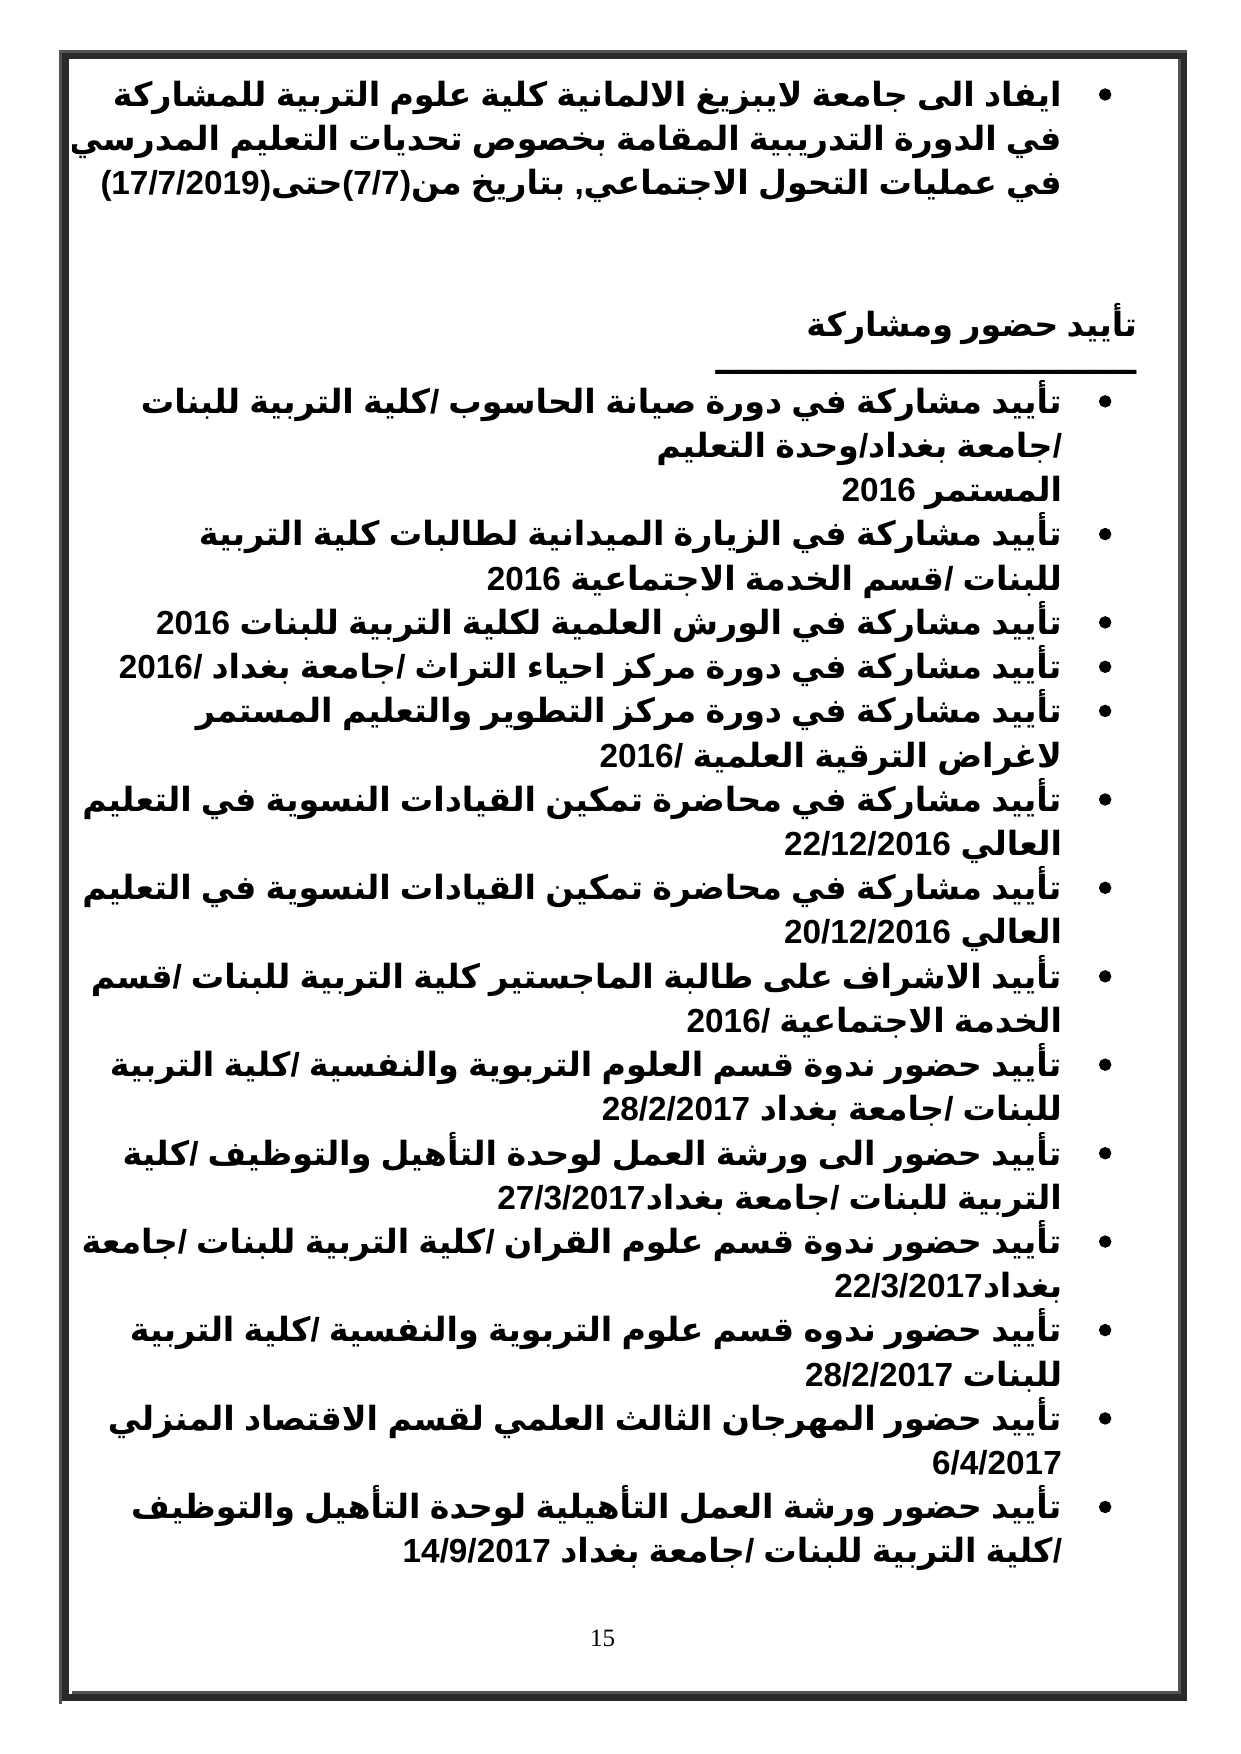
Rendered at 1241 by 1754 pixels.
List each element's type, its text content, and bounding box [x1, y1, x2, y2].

list تأييد مشاركة في الزيارة الميدانية لطالبات كلية التربية للبنات /قسم الخدمة الاجتماعية 2016 [72, 514, 1099, 597]
list تأييد حضور ورشة العمل التأهيلية لوحدة التأهيل والتوظيف /كلية التربية للبنات /جامعة بغداد 14/9/2017 [72, 1487, 1099, 1570]
list تأييد حضور ندوة قسم علوم القران /كلية التربية للبنات /جامعة بغداد22/3/2017 [72, 1222, 1099, 1305]
list تأييد مشاركة في دورة مركز احياء التراث /جامعة بغداد /2016 [72, 647, 1099, 686]
text ـــــــــــــــــــــــــــــــــــــ [72, 343, 1137, 382]
list تأييد مشاركة في محاضرة تمكين القيادات النسوية في التعليم العالي 22/12/2016 [72, 780, 1099, 862]
text تأييد حضور ومشاركة [72, 305, 1137, 343]
list تأييد مشاركة في الورش العلمية لكلية التربية للبنات 2016 [72, 603, 1099, 641]
list تأييد حضور الى ورشة العمل لوحدة التأهيل والتوظيف /كلية التربية للبنات /جامعة بغداد27/3/2017 [72, 1133, 1099, 1216]
list تأييد حضور ندوه قسم علوم التربوية والنفسية /كلية التربية للبنات 28/2/2017 [72, 1310, 1099, 1393]
list تأييد مشاركة في دورة مركز التطوير والتعليم المستمر لاغراض الترقية العلمية /2016 [72, 691, 1099, 774]
list تأييد مشاركة في محاضرة تمكين القيادات النسوية في التعليم العالي 20/12/2016 [72, 868, 1099, 951]
list تأييد حضور المهرجان الثالث العلمي لقسم الاقتصاد المنزلي 6/4/2017 [72, 1399, 1099, 1482]
list ايفاد الى جامعة لايبزيغ الالمانية كلية علوم التربية للمشاركة في الدورة التدريبية المقامة بخصوص تحديات التعليم المدرسي في عمليات التحول الاجتماعي, بتاريخ من(7/7)حتى(17/7/2019) [72, 75, 1099, 202]
list المستمر 2016 [72, 470, 1062, 509]
list تأييد حضور ندوة قسم العلوم التربوية والنفسية /كلية التربية للبنات /جامعة بغداد 28/2/2017 [72, 1045, 1099, 1128]
list تأييد الاشراف على طالبة الماجستير كلية التربية للبنات /قسم الخدمة الاجتماعية /2016 [72, 957, 1099, 1039]
list تأييد مشاركة في دورة صيانة الحاسوب /كلية التربية للبنات /جامعة بغداد/وحدة التعليم [72, 382, 1099, 464]
